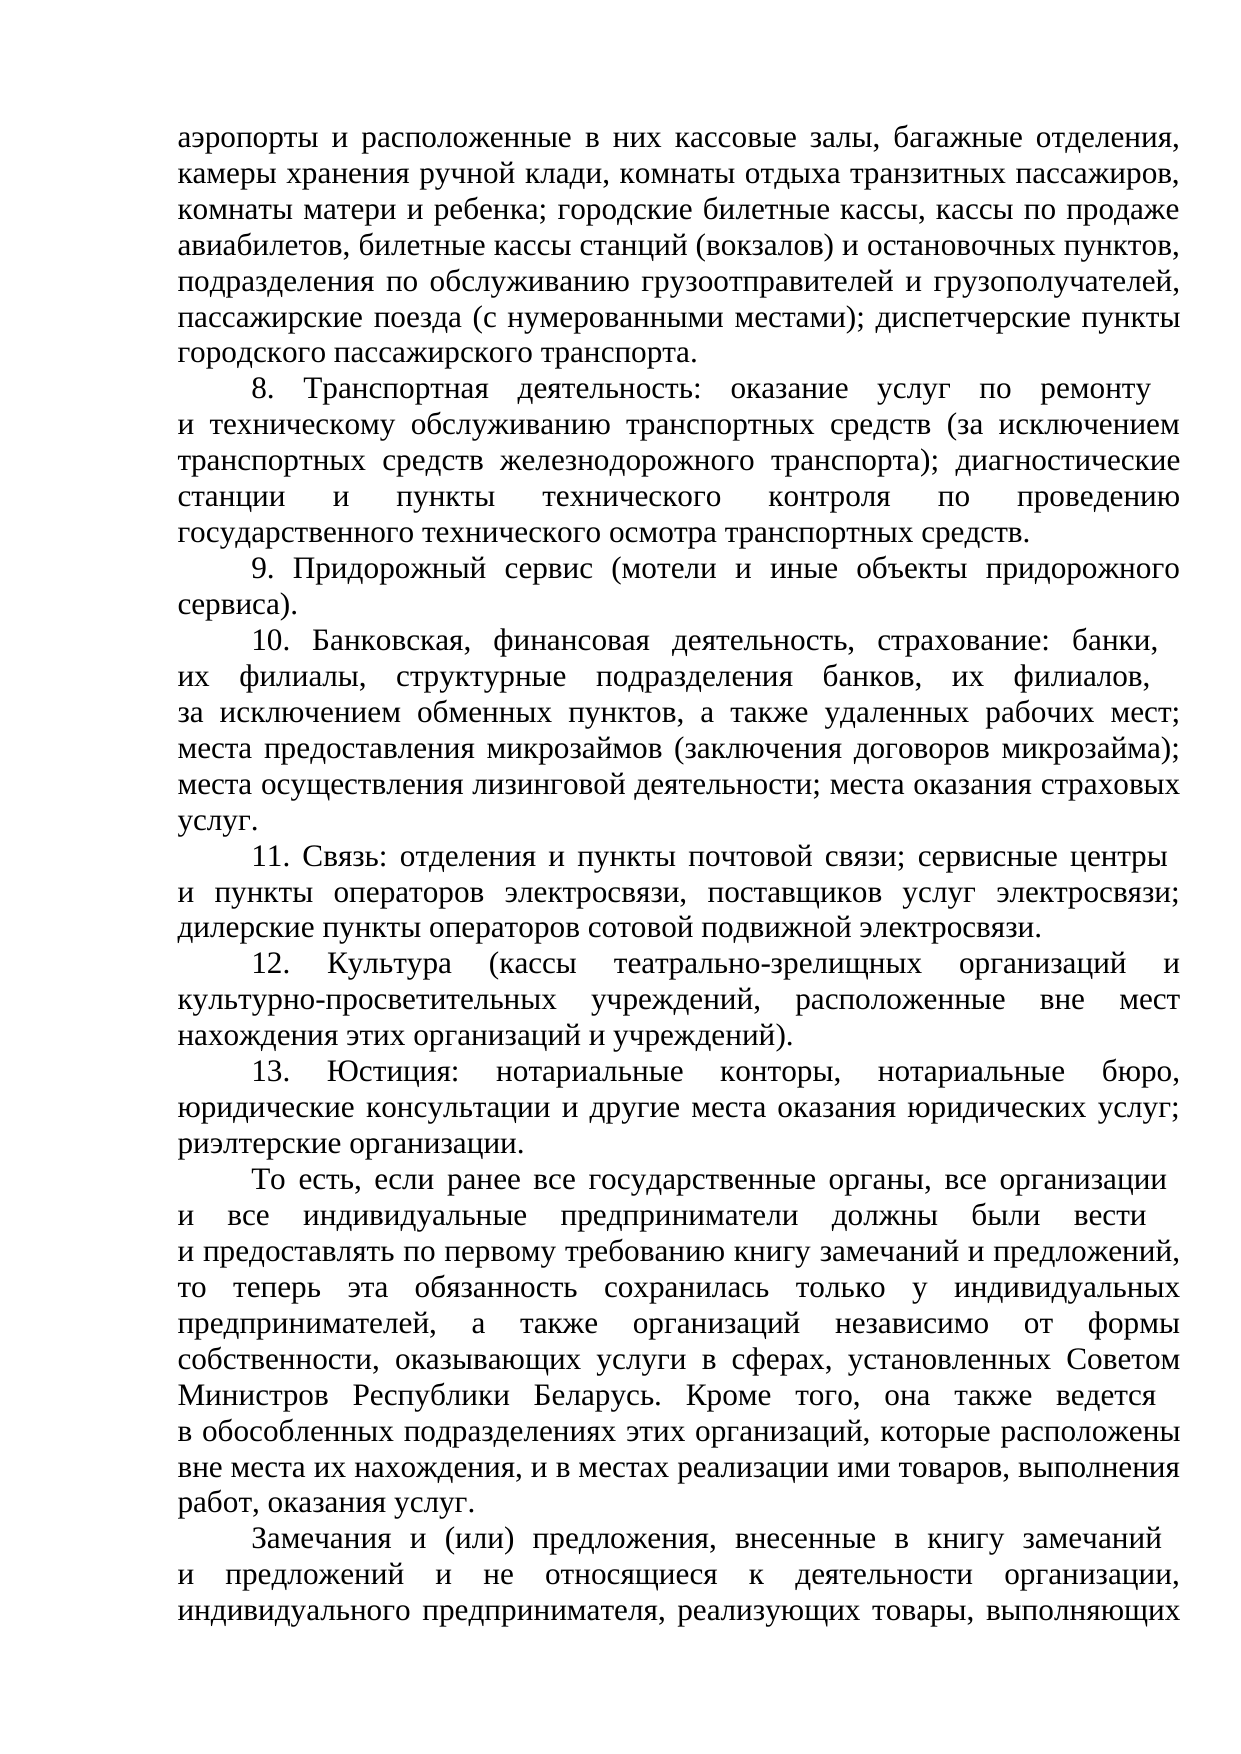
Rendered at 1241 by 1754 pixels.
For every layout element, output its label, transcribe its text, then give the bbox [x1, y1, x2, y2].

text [177, 118, 1181, 370]
text 13. Юстиция: нотариальные конторы, нотариальные бюро, юридические консультации и другие места оказания юридических услуг; риэлтерские организации. [177, 1052, 1181, 1160]
text 12. Культура (кассы театрально-зрелищных организаций и культурно-просветительных учреждений, расположенные вне мест нахождения этих организаций и учреждений). [177, 945, 1181, 1052]
text То есть, если ранее все государственные органы, все организации и все индивидуальные предприниматели должны были вести и предоставлять по первому требованию книгу замечаний и предложений, то теперь эта обязанность сохранилась только у индивидуальных предпринимателей, а также организаций независимо от формы собственности, оказывающих услуги в сферах, установленных Советом Министров Республики Беларусь. Кроме того, она также ведется в обособленных подразделениях этих организаций, которые расположены вне места их нахождения, и в местах реализации ими товаров, выполнения работ, оказания услуг. [177, 1160, 1181, 1520]
text 10. Банковская, финансовая деятельность, страхование: банки, их филиалы, структурные подразделения банков, их филиалов, за исключением обменных пунктов, а также удаленных рабочих мест; места предоставления микрозаймов (заключения договоров микрозайма); места осуществления лизинговой деятельности; места оказания страховых услуг. [177, 621, 1181, 837]
text 9. Придорожный сервис (мотели и иные объекты придорожного сервиса). [177, 549, 1181, 621]
text 8. Транспортная деятельность: оказание услуг по ремонту и техническому обслуживанию транспортных средств (за исключением транспортных средств железнодорожного транспорта); диагностические станции и пункты технического контроля по проведению государственного технического осмотра транспортных средств. [177, 370, 1181, 549]
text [177, 1520, 1181, 1627]
text 11. Связь: отделения и пункты почтовой связи; сервисные центры и пункты операторов электросвязи, поставщиков услуг электросвязи; дилерские пункты операторов сотовой подвижной электросвязи. [177, 837, 1181, 945]
